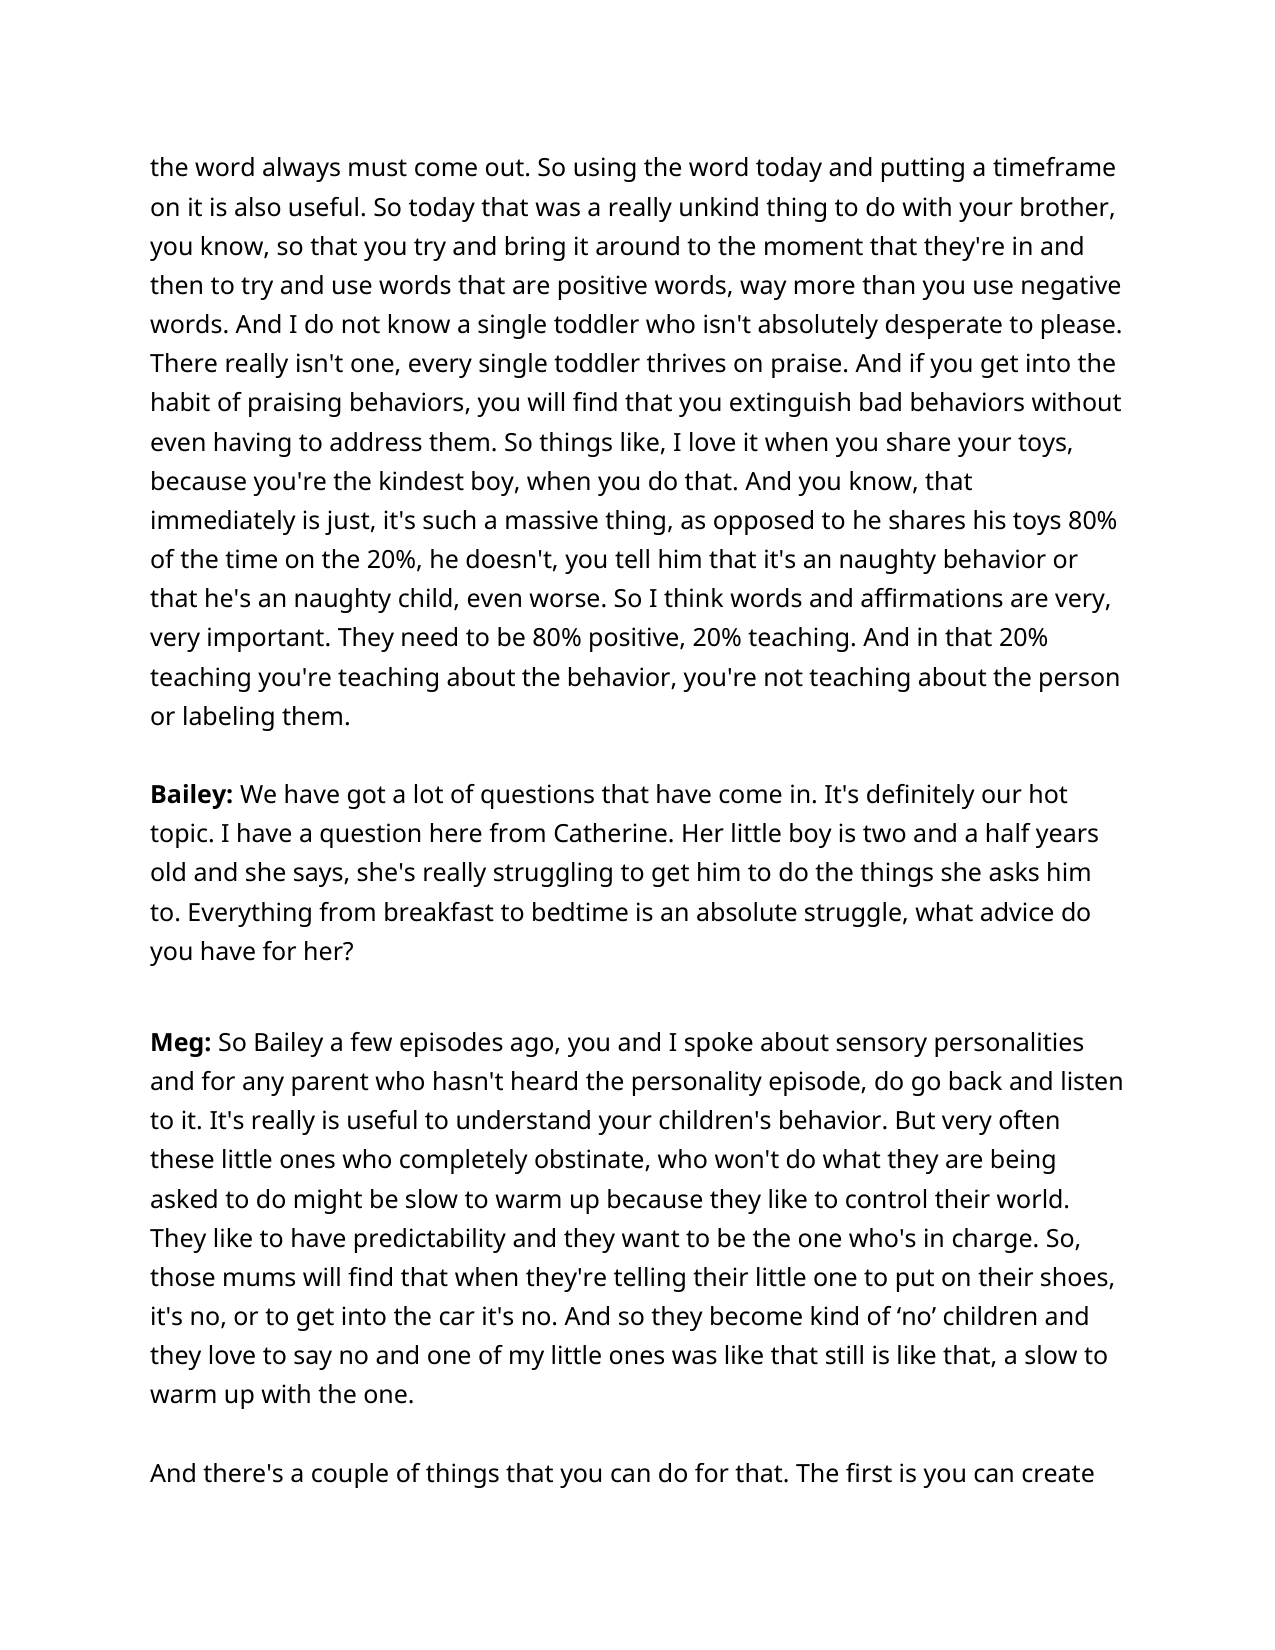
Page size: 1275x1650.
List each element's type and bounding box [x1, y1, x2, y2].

text [150, 1024, 1125, 1489]
text [150, 150, 1125, 999]
